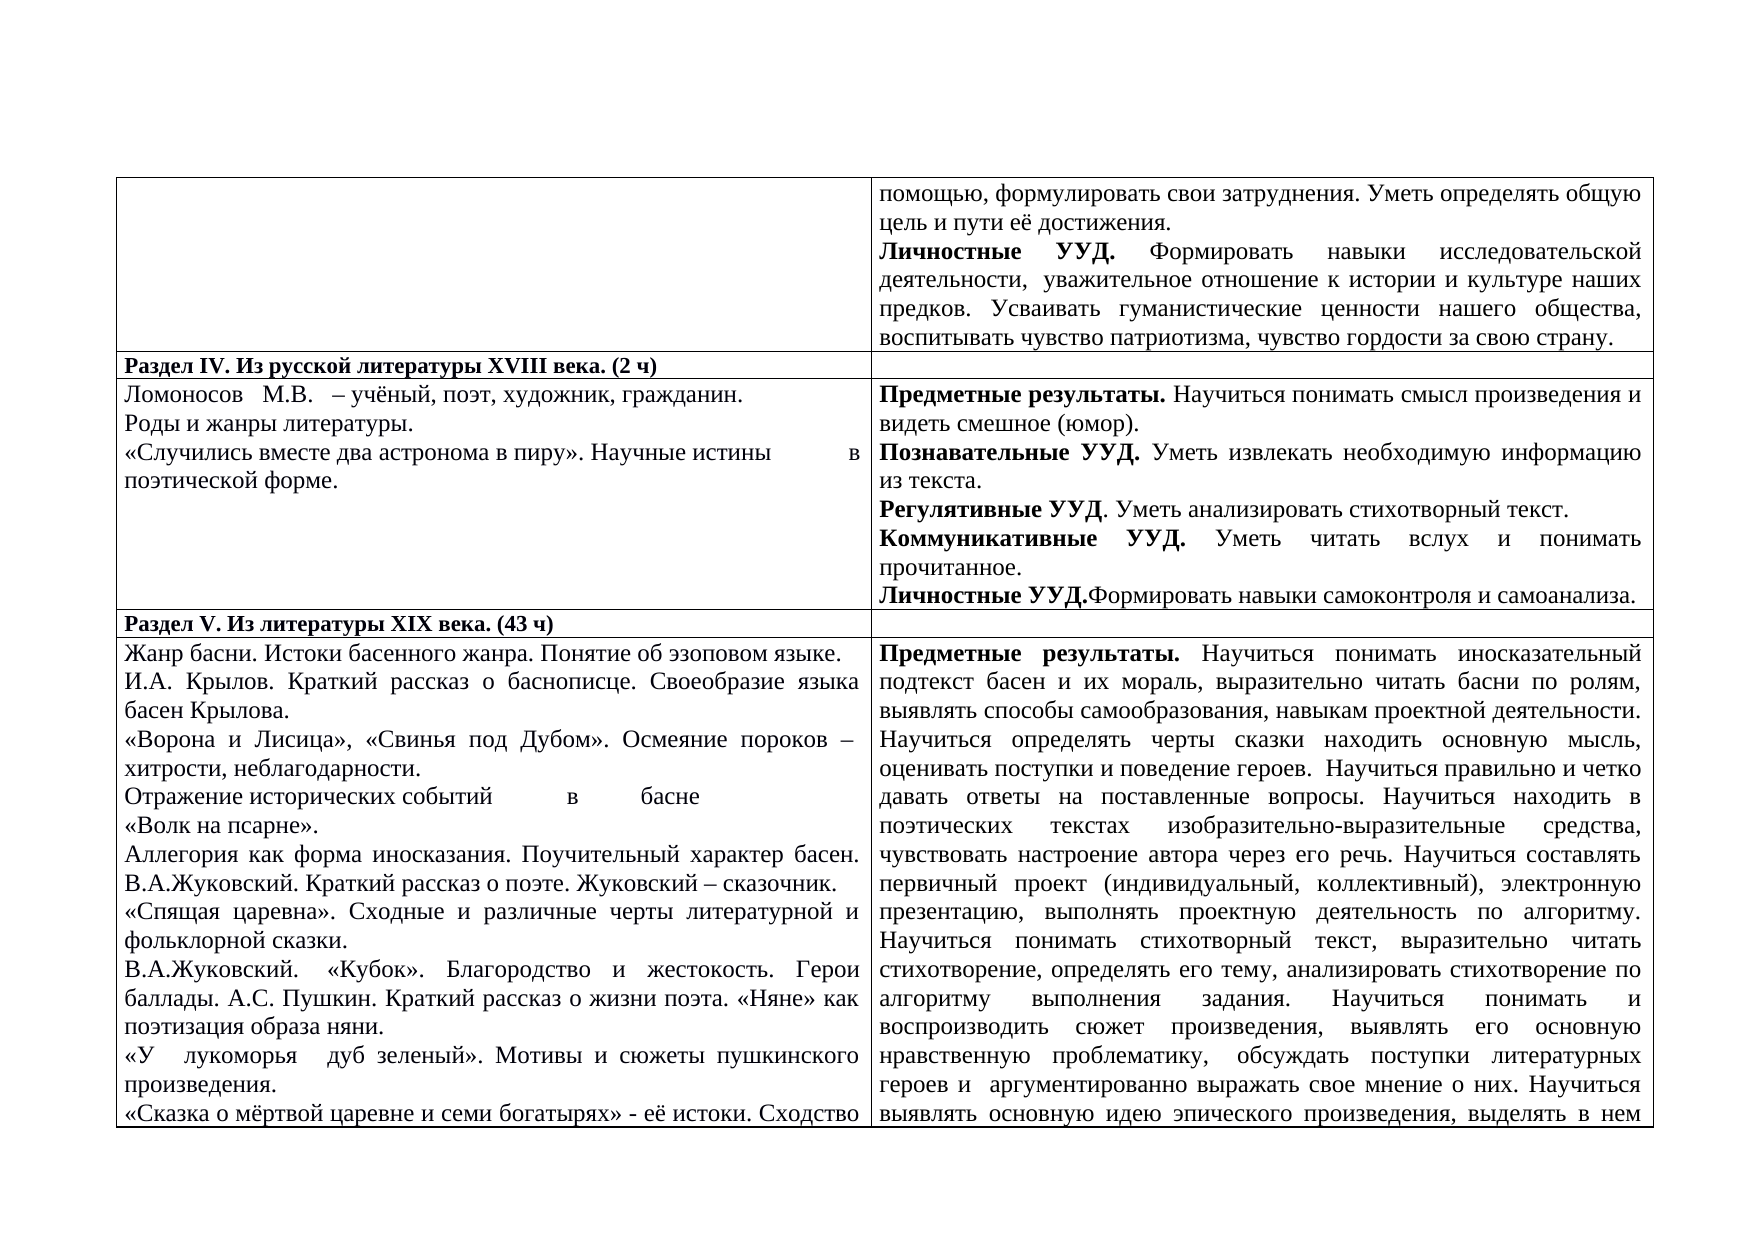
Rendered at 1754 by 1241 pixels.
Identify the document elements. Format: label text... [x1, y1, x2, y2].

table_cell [872, 178, 1653, 351]
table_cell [117, 638, 871, 1126]
table_cell [872, 610, 1653, 637]
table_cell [872, 638, 1653, 1126]
table_cell Раздел IV. Из русской литературы XVIII века. (2 ч) [117, 352, 871, 378]
table_cell Предметные результаты. Научиться понимать смысл произведения и видеть смешное (юмор). Познавательные УУД. Уметь извлекать необходимую информацию из текста. Регулятивные УУД. Уметь анализировать стихотворный текст. Коммуникативные УУД. Уметь читать вслух и понимать прочитанное. Личностные УУД.Формировать навыки самоконтроля и самоанализа. [872, 379, 1653, 609]
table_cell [117, 178, 871, 351]
table_cell [872, 352, 1653, 378]
table_cell Ломоносов М.В. – учёный, поэт, художник, гражданин. Роды и жанры литературы. «Случились вместе два астронома в пиру». Научные истины в поэтической форме. [117, 379, 871, 609]
table_cell Раздел V. Из литературы XIX века. (43 ч) [117, 610, 871, 637]
